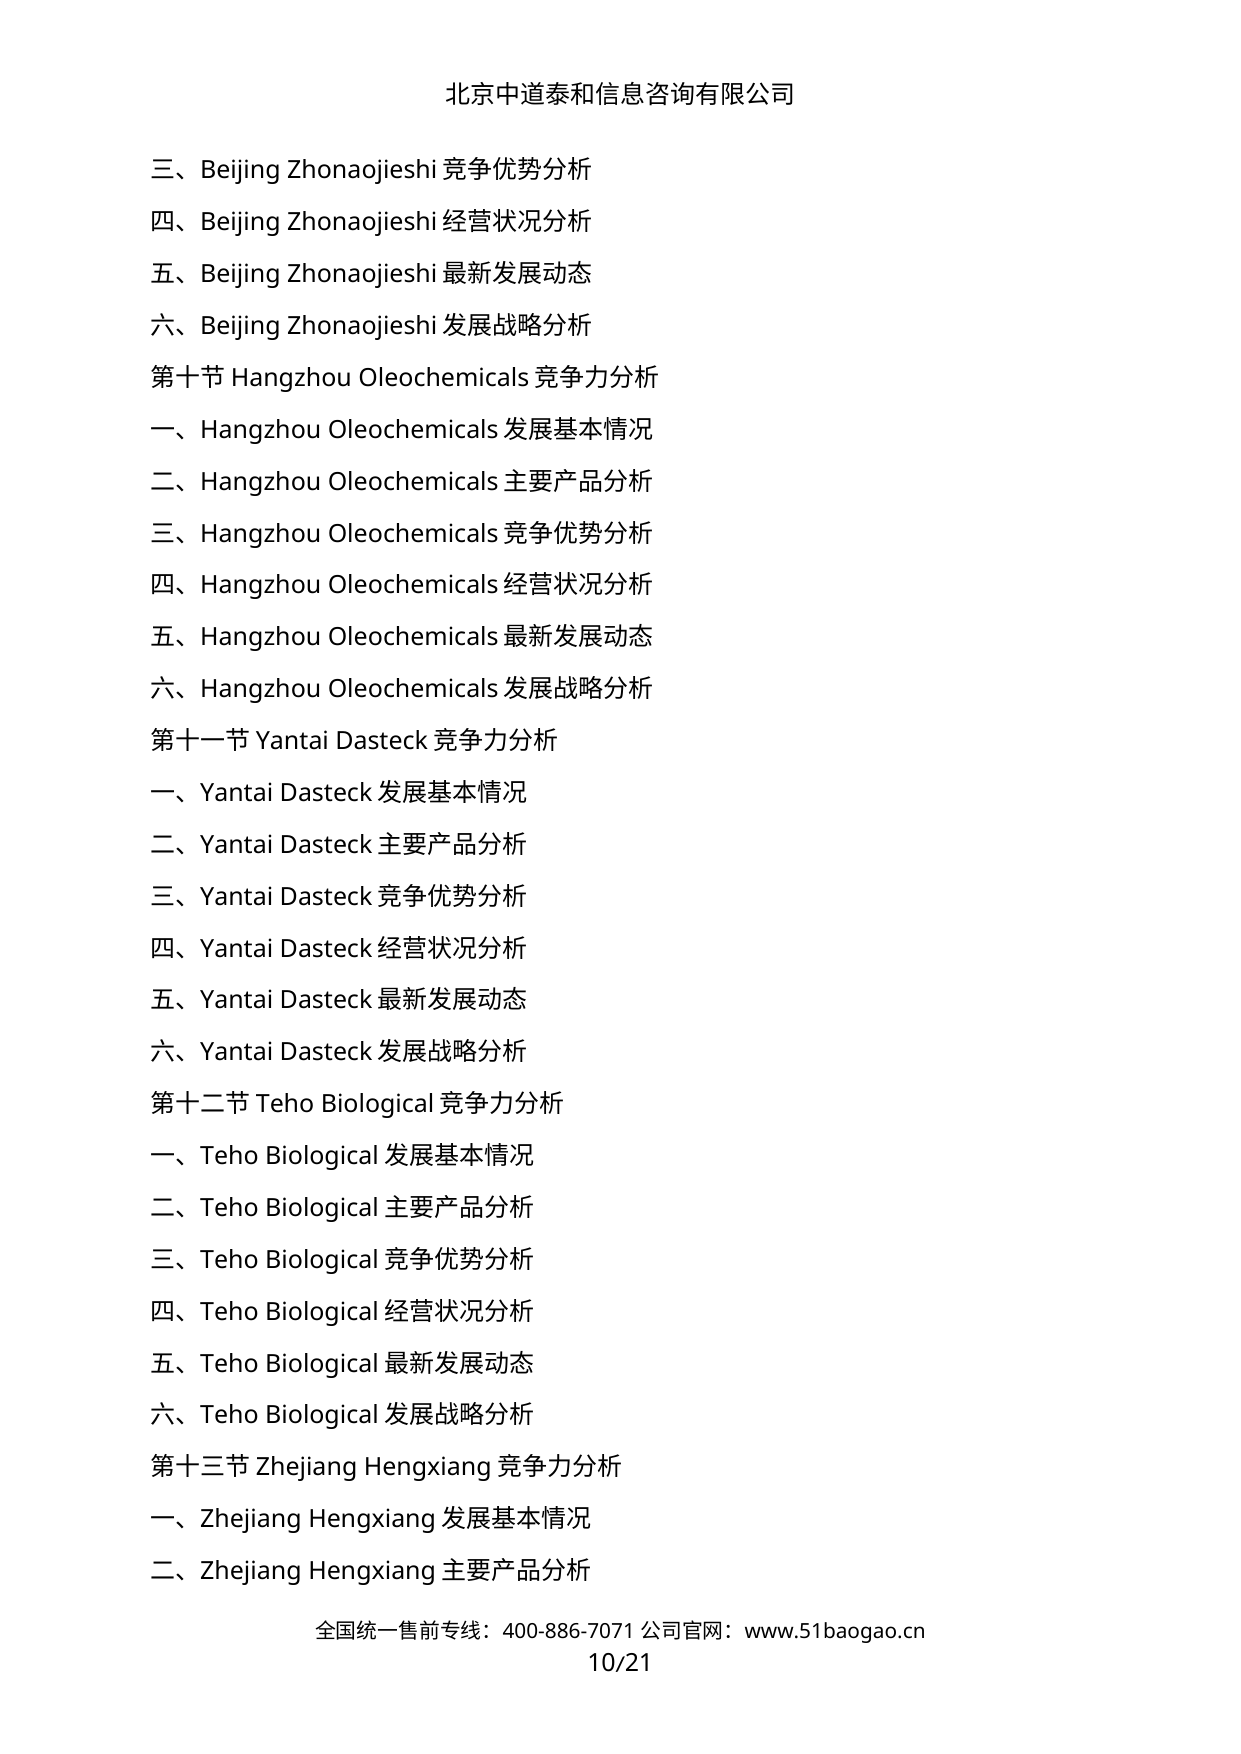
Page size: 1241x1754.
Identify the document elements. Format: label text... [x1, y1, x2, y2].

text 四、Beijing Zhonaojieshi经营状况分析 [150, 202, 1090, 238]
text 六、Beijing Zhonaojieshi发展战略分析 [150, 306, 1090, 342]
text 六、Hangzhou Oleochemicals发展战略分析 [150, 669, 1090, 705]
text 四、Hangzhou Oleochemicals经营状况分析 [150, 565, 1090, 601]
text 一、Teho Biological发展基本情况 [150, 1136, 1090, 1172]
text 第十三节 Zhejiang Hengxiang竞争力分析 [150, 1447, 1090, 1483]
text 五、Beijing Zhonaojieshi最新发展动态 [150, 254, 1090, 290]
text 六、Teho Biological发展战略分析 [150, 1395, 1090, 1431]
text 二、Zhejiang Hengxiang主要产品分析 [150, 1551, 1090, 1587]
text 三、Teho Biological竞争优势分析 [150, 1239, 1090, 1276]
text 二、Yantai Dasteck主要产品分析 [150, 824, 1090, 861]
text 二、Teho Biological主要产品分析 [150, 1187, 1090, 1224]
text 二、Hangzhou Oleochemicals主要产品分析 [150, 461, 1090, 497]
text 第十二节 Teho Biological竞争力分析 [150, 1084, 1090, 1120]
text 一、Zhejiang Hengxiang发展基本情况 [150, 1499, 1090, 1535]
text 五、Teho Biological最新发展动态 [150, 1343, 1090, 1379]
text 六、Yantai Dasteck发展战略分析 [150, 1032, 1090, 1068]
text 三、Hangzhou Oleochemicals竞争优势分析 [150, 513, 1090, 549]
text 三、Yantai Dasteck竞争优势分析 [150, 876, 1090, 912]
text 四、Yantai Dasteck经营状况分析 [150, 928, 1090, 964]
text 第十一节 Yantai Dasteck竞争力分析 [150, 721, 1090, 757]
text 三、Beijing Zhonaojieshi竞争优势分析 [150, 150, 1090, 186]
text 四、Teho Biological经营状况分析 [150, 1291, 1090, 1327]
text 第十节 Hangzhou Oleochemicals竞争力分析 [150, 357, 1090, 394]
text 一、Yantai Dasteck发展基本情况 [150, 772, 1090, 809]
text 五、Yantai Dasteck最新发展动态 [150, 980, 1090, 1016]
text 一、Hangzhou Oleochemicals发展基本情况 [150, 409, 1090, 446]
text 五、Hangzhou Oleochemicals最新发展动态 [150, 617, 1090, 653]
